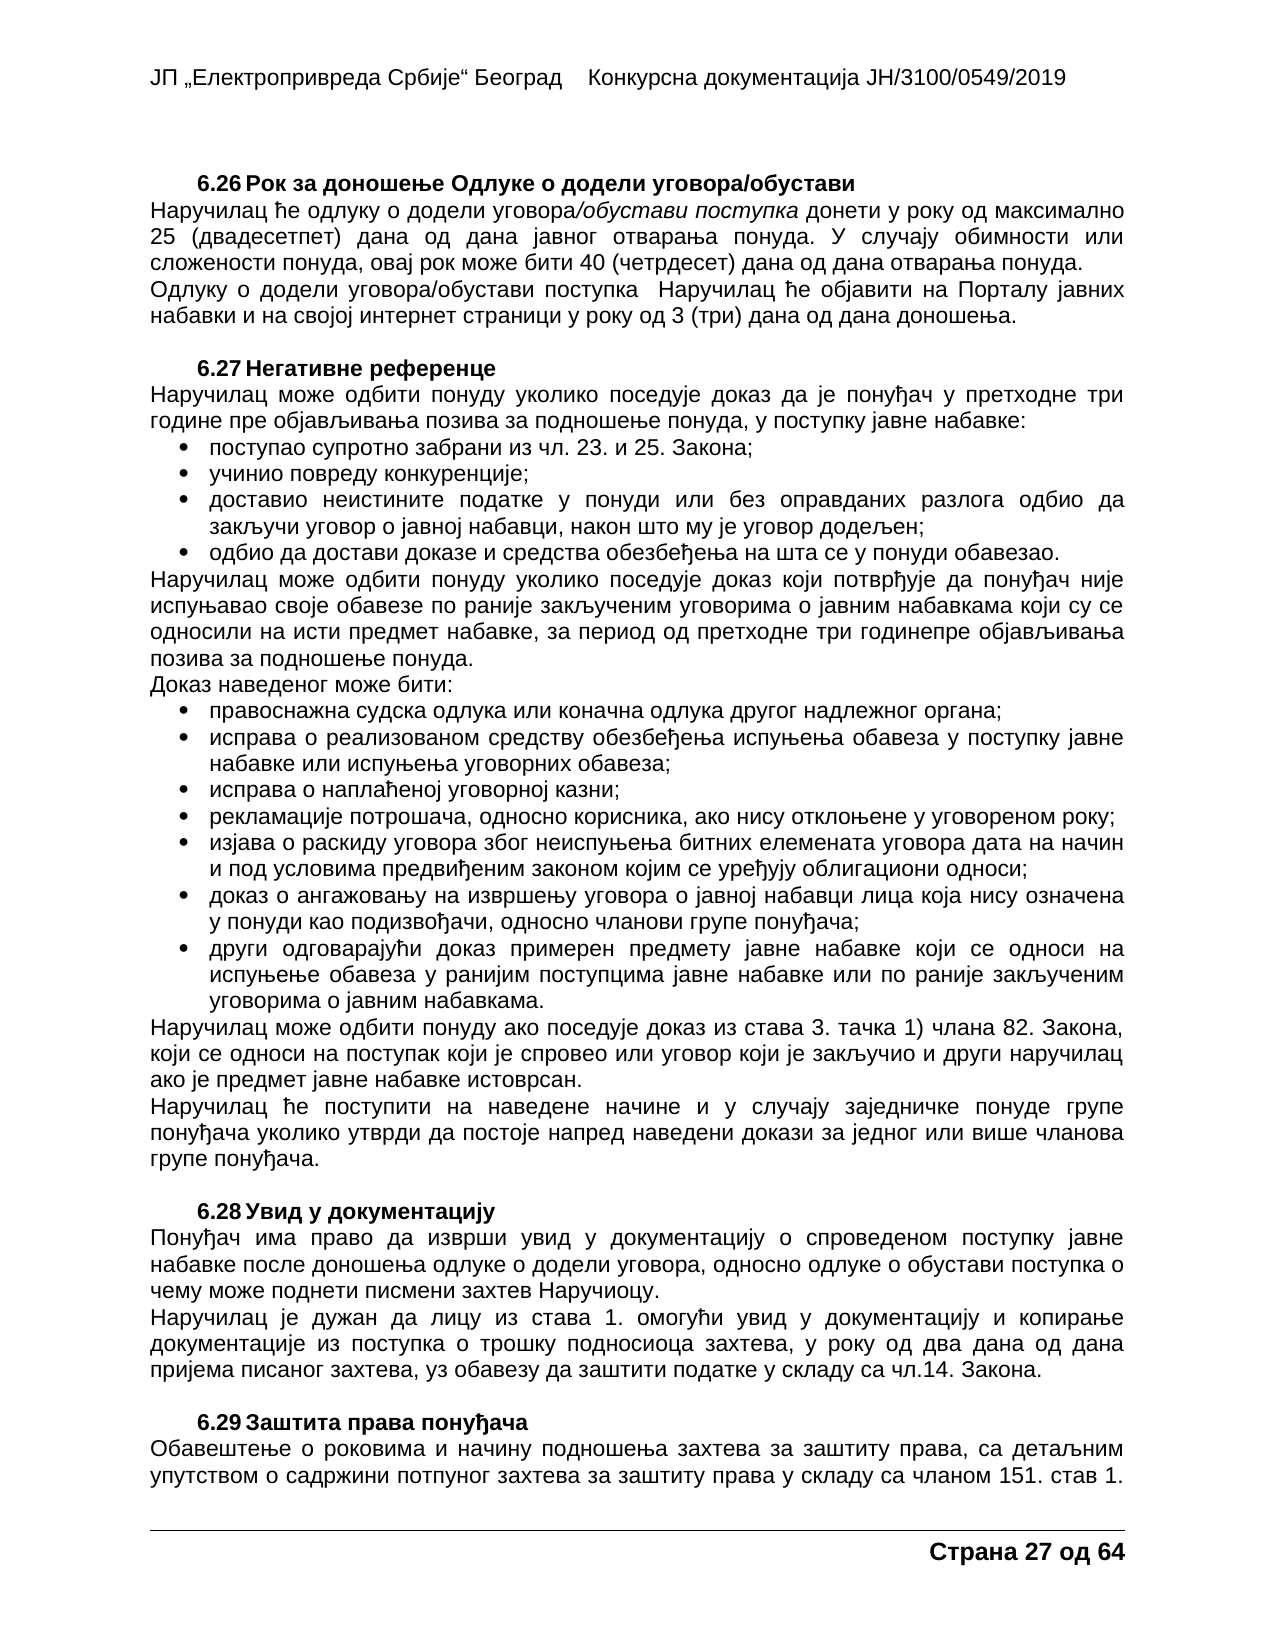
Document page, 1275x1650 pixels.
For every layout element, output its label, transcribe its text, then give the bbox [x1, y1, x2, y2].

text исправа о наплаћеној уговорној казни; [179, 776, 1125, 803]
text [150, 1435, 1125, 1488]
text доставио неистините податке у понуди или без оправданих разлога одбио да закључи уговор о јавној набавци, након што му је уговор додељен; [179, 486, 1125, 539]
text правоснажна судска одлука или коначна одлука другог надлежног органа; [179, 697, 1125, 724]
list Заштита права понуђача [197, 1409, 1125, 1435]
text Наручилац ће поступити на наведене начине и у случају заједничке понуде групе понуђача уколико утврди да постоје напред наведени докази за једног или више чланова групе понуђача. [150, 1093, 1125, 1172]
text други одговарајући доказ примерен предмету јавне набавке који се односи на испуњење обавеза у ранијим поступцима јавне набавке или по раније закљученим уговорима о јавним набавкама. [179, 934, 1125, 1013]
text Наручилац може одбити понуду уколико поседује доказ који потврђује да понуђач није испуњавао своје обавезе по раније закљученим уговорима о јавним набавкама који су се односили на исти предмет набавке, за период од претходне три годинепре објављивања позива за подношење понуда. [150, 566, 1125, 671]
text рекламације потрошача, односно корисника, ако нису отклоњене у уговореном року; [179, 803, 1125, 829]
text Наручилац је дужан да лицу из става 1. омогући увид у документацију и копирање документације из поступка о трошку подносиоца захтева, у року од два дана од дана пријема писаног захтева, уз обавезу да заштити податке у складу са чл.14. Закона. [150, 1303, 1125, 1382]
text Наручилац ће одлуку о додели уговора/обустави поступка донети у року од максимално 25 (двадесетпет) дана од дана јавног отварања понуда. У случају обимности или сложености понуда, овај рок може бити 40 (четрдесет) дана од дана отварања понуда. [150, 197, 1125, 276]
text изјава о раскиду уговора због неиспуњења битних елемената уговора дата на начин и под условима предвиђеним законом којим се уређују облигациони односи; [179, 829, 1125, 882]
list Негативне референце [197, 355, 1125, 381]
text учинио повреду конкуренције; [179, 460, 1125, 486]
text Наручилац може одбити понуду уколико поседује доказ да је понуђач у претходне три године пре објављивања позива за подношење понуда, у поступку јавне набавке: [150, 381, 1125, 434]
text Одлуку о додели уговора/обустави поступка Наручилац ће објавити на Порталу јавних набавки и на својој интернет страници у року од 3 (три) дана од дана доношења. [150, 276, 1125, 328]
text доказ о ангажовању на извршењу уговора о јавној набавци лица која нису означена у понуди као подизвођачи, односно чланови групе понуђача; [179, 882, 1125, 934]
text одбио да достави доказе и средства обезбеђења на шта се у понуди обавезао. [179, 539, 1125, 566]
text поступао супротно забрани из чл. 23. и 25. Закона; [179, 434, 1125, 460]
text Наручилац може одбити понуду ако поседује доказ из става 3. тачка 1) члана 82. Закона, који се односи на поступак који је спровео или уговор који је закључио и други наручилац ако је предмет јавне набавке истоврсан. [150, 1013, 1125, 1093]
text Понуђач има право да изврши увид у документацију о спроведеном поступку јавне набавке после доношења одлуке о додели уговора, односно одлуке о обустави поступка о чему може поднети писмени захтев Наручиоцу. [150, 1224, 1125, 1303]
list Рок за доношење Одлуке о додели уговора/обустави [197, 170, 1125, 197]
list Увид у документацију [197, 1198, 1125, 1224]
text Доказ наведеног може бити: [150, 671, 1125, 697]
text исправа о реализованом средству обезбеђења испуњења обавеза у поступку јавне набавке или испуњења уговорних обавеза; [179, 724, 1125, 776]
